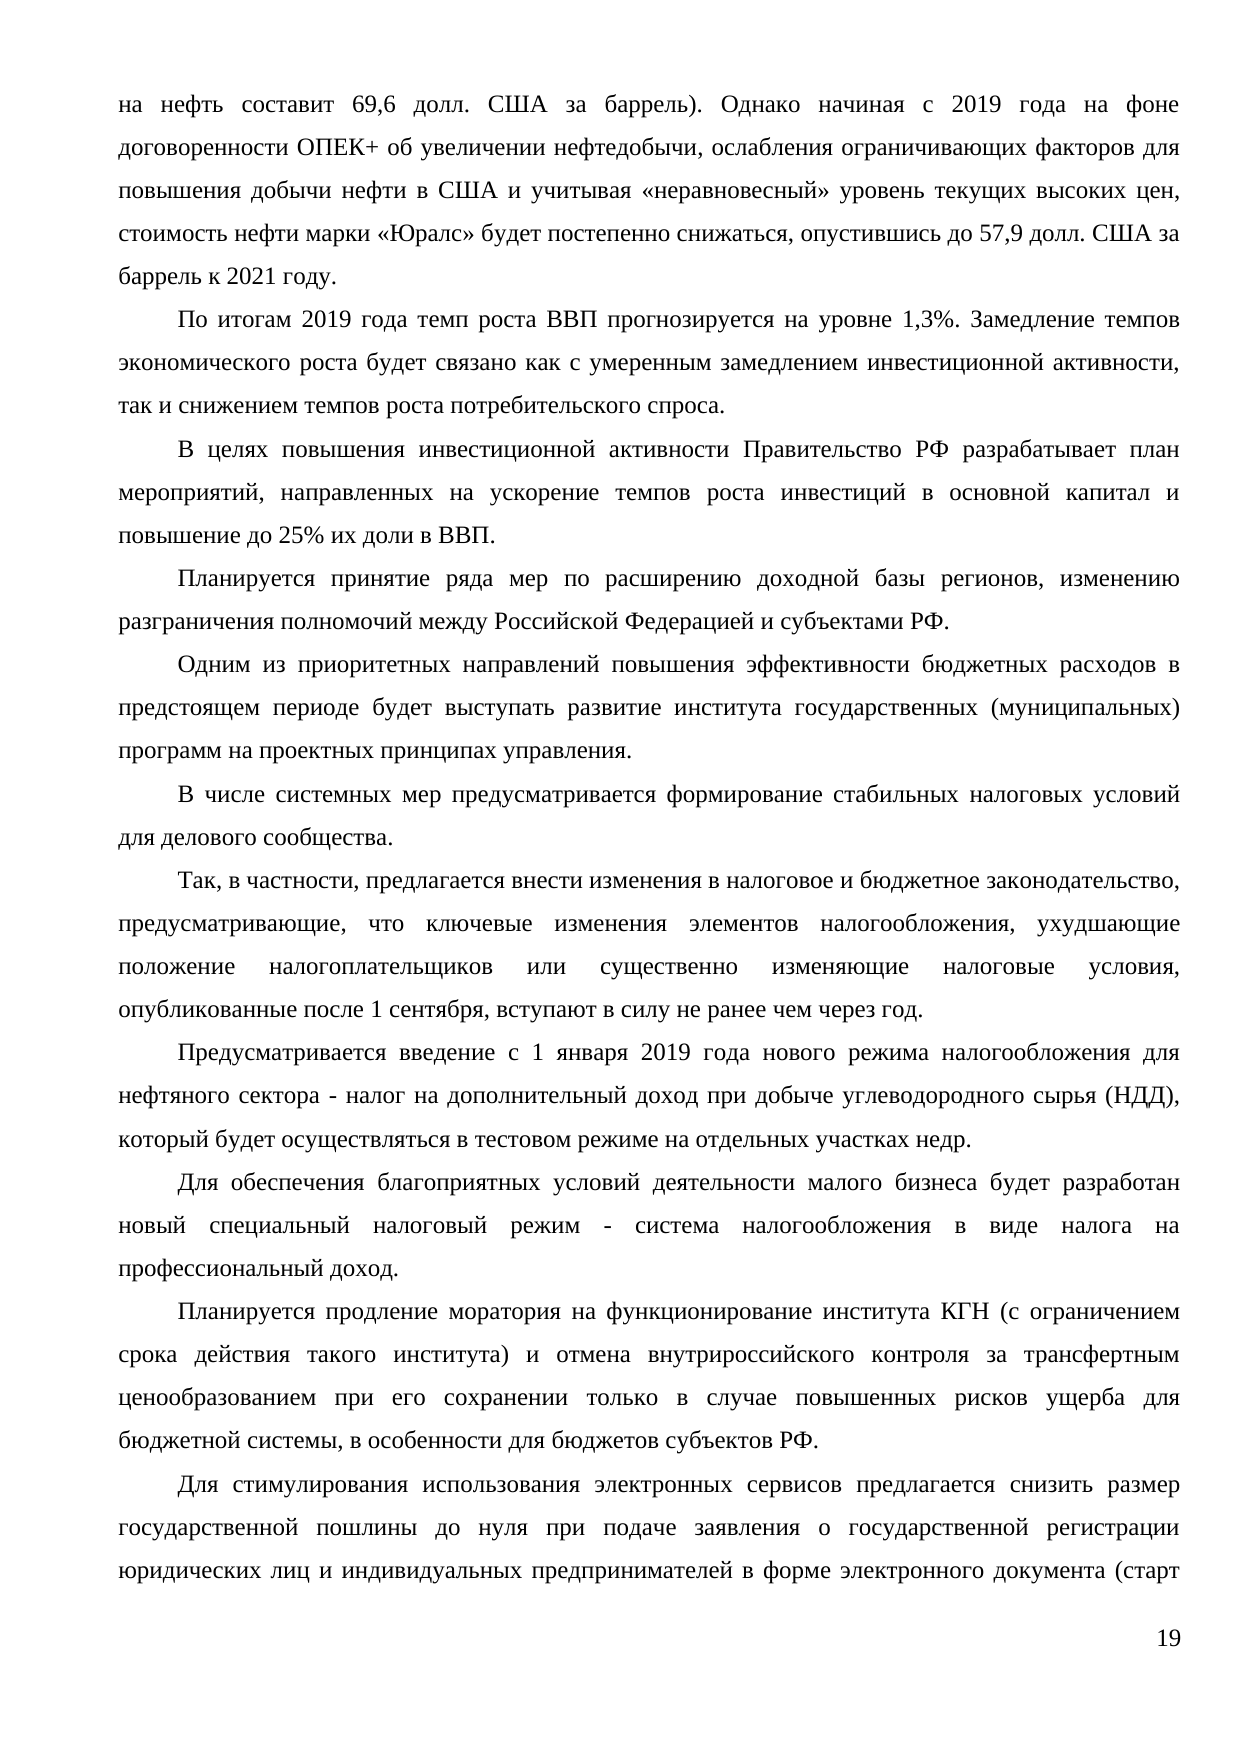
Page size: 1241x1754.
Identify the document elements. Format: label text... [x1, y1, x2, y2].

text Планируется продление моратория на функционирование института КГН (с ограничением срока действия такого института) и отмена внутрироссийского контроля за трансфертным ценообразованием при его сохранении только в случае повышенных рисков ущерба для бюджетной системы, в особенности для бюджетов субъектов РФ. [118, 1296, 1181, 1454]
text Планируется принятие ряда мер по расширению доходной базы регионов, изменению разграничения полномочий между Российской Федерацией и субъектами РФ. [118, 563, 1181, 635]
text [118, 1469, 1181, 1584]
text Так, в частности, предлагается внести изменения в налоговое и бюджетное законодательство, предусматривающие, что ключевые изменения элементов налогообложения, ухудшающие положение налогоплательщиков или существенно изменяющие налоговые условия, опубликованные после 1 сентября, вступают в силу не ранее чем через год. [118, 865, 1181, 1023]
text Одним из приоритетных направлений повышения эффективности бюджетных расходов в предстоящем периоде будет выступать развитие института государственных (муниципальных) программ на проектных принципах управления. [118, 649, 1181, 764]
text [118, 89, 1181, 290]
text В целях повышения инвестиционной активности Правительство РФ разрабатывает план мероприятий, направленных на ускорение темпов роста инвестиций в основной капитал и повышение до 25% их доли в ВВП. [118, 434, 1181, 549]
text В числе системных мер предусматривается формирование стабильных налоговых условий для делового сообщества. [118, 779, 1181, 851]
text Для обеспечения благоприятных условий деятельности малого бизнеса будет разработан новый специальный налоговый режим - система налогообложения в виде налога на профессиональный доход. [118, 1167, 1181, 1282]
text Предусматривается введение с 1 января 2019 года нового режима налогообложения для нефтяного сектора - налог на дополнительный доход при добыче углеводородного сырья (НДД), который будет осуществляться в тестовом режиме на отдельных участках недр. [118, 1037, 1181, 1152]
text По итогам 2019 года темп роста ВВП прогнозируется на уровне 1,3%. Замедление темпов экономического роста будет связано как с умеренным замедлением инвестиционной активности, так и снижением темпов роста потребительского спроса. [118, 304, 1181, 419]
